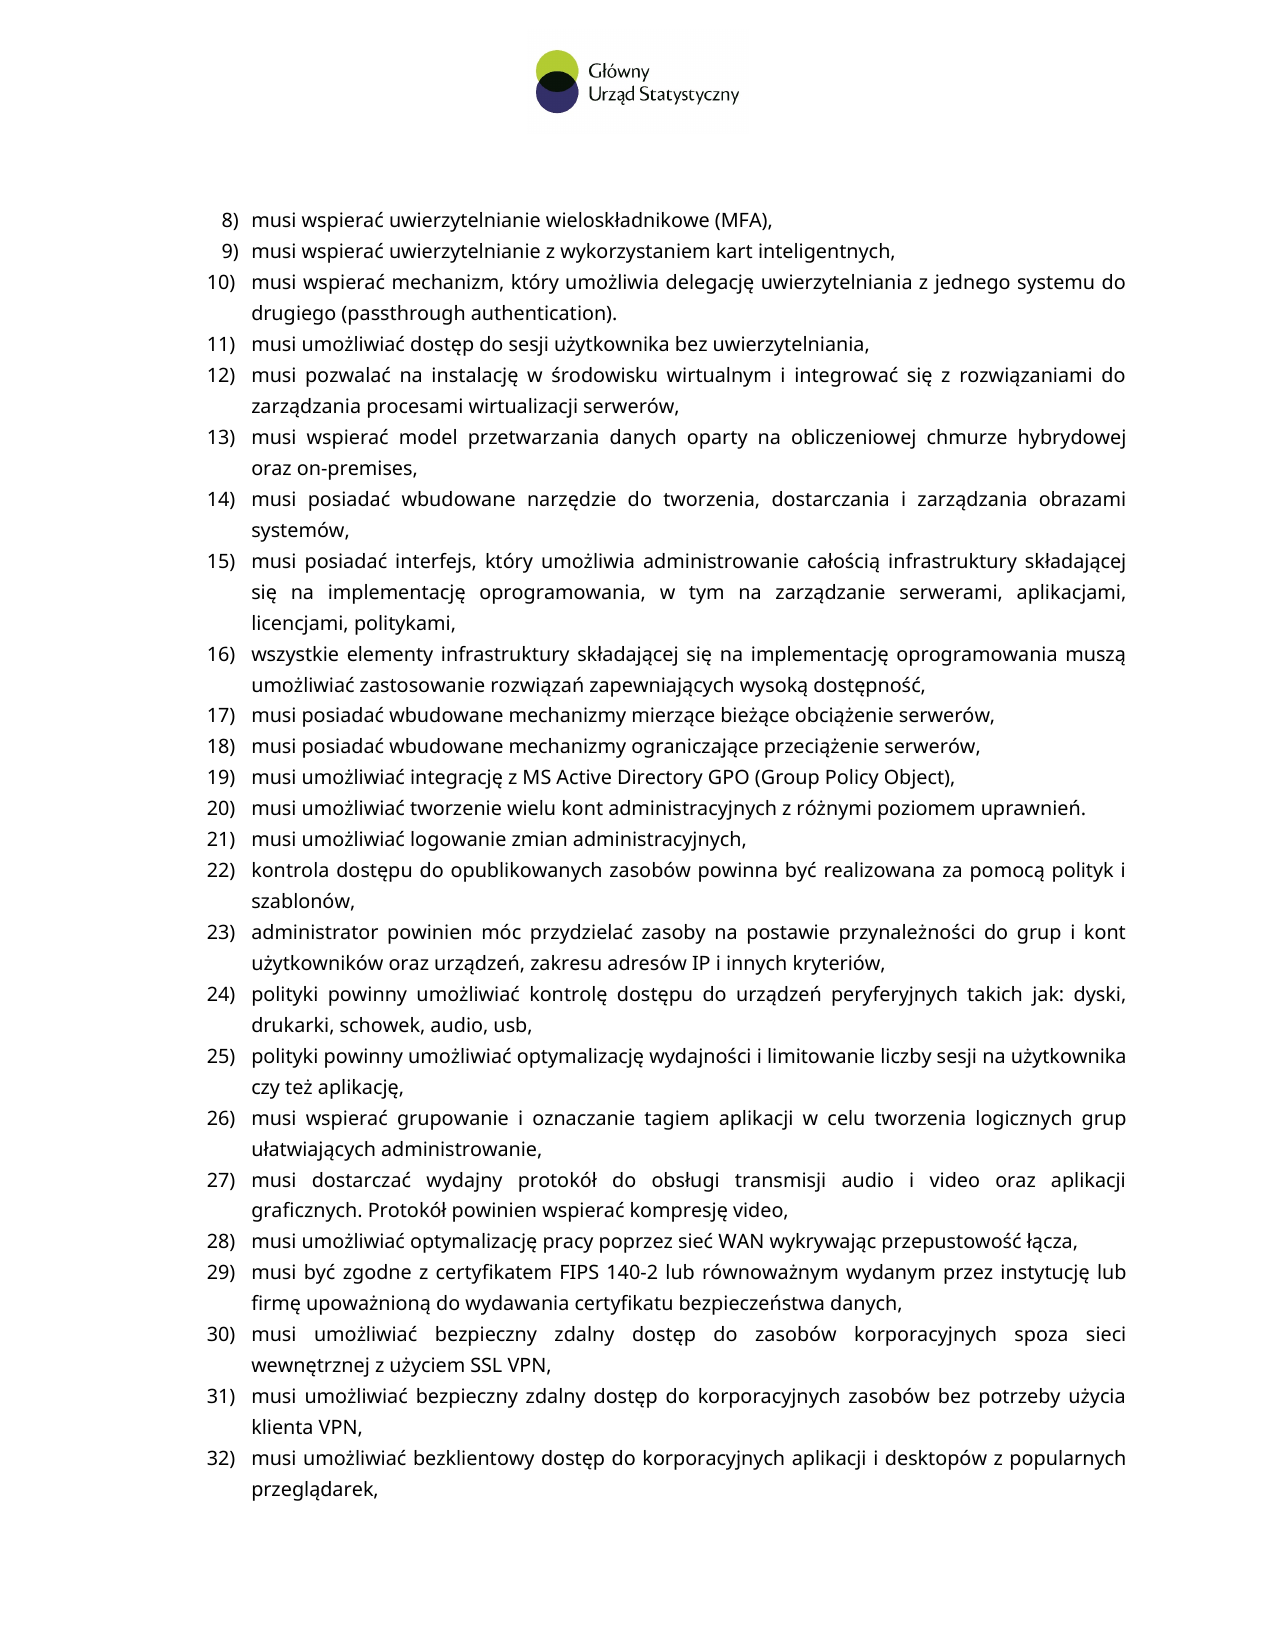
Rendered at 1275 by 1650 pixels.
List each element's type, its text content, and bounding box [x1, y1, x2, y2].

list musi umożliwiać dostęp do sesji użytkownika bez uwierzytelniania, [207, 331, 1127, 357]
list administrator powinien móc przydzielać zasoby na postawie przynależności do grup i kont użytkowników oraz urządzeń, zakresu adresów IP i innych kryteriów, [207, 918, 1127, 976]
list musi umożliwiać bezklientowy dostęp do korporacyjnych aplikacji i desktopów z popularnych przeglądarek, [207, 1444, 1127, 1502]
list musi posiadać wbudowane mechanizmy mierzące bieżące obciążenie serwerów, [207, 702, 1127, 729]
list musi wspierać model przetwarzania danych oparty na obliczeniowej chmurze hybrydowej oraz on-premises, [207, 423, 1127, 481]
list musi posiadać wbudowane mechanizmy ograniczające przeciążenie serwerów, [207, 733, 1127, 760]
list musi umożliwiać integrację z MS Active Directory GPO (Group Policy Object), [207, 764, 1127, 791]
list musi umożliwiać tworzenie wielu kont administracyjnych z różnymi poziomem uprawnień. [207, 794, 1127, 822]
list musi umożliwiać optymalizację pracy poprzez sieć WAN wykrywając przepustowość łącza, [207, 1228, 1127, 1255]
list musi umożliwiać bezpieczny zdalny dostęp do zasobów korporacyjnych spoza sieci wewnętrznej z użyciem SSL VPN, [207, 1321, 1127, 1378]
list musi wspierać mechanizm, który umożliwia delegację uwierzytelniania z jednego systemu do drugiego (passthrough authentication). [207, 269, 1127, 327]
list polityki powinny umożliwiać kontrolę dostępu do urządzeń peryferyjnych takich jak: dyski, drukarki, schowek, audio, usb, [207, 980, 1127, 1038]
list musi wspierać uwierzytelnianie wieloskładnikowe (MFA), [221, 207, 1127, 234]
list musi pozwalać na instalację w środowisku wirtualnym i integrować się z rozwiązaniami do zarządzania procesami wirtualizacji serwerów, [207, 361, 1127, 419]
list musi umożliwiać bezpieczny zdalny dostęp do korporacyjnych zasobów bez potrzeby użycia klienta VPN, [207, 1382, 1127, 1440]
list musi umożliwiać logowanie zmian administracyjnych, [207, 826, 1127, 852]
list wszystkie elementy infrastruktury składającej się na implementację oprogramowania muszą umożliwiać zastosowanie rozwiązań zapewniających wysoką dostępność, [207, 640, 1127, 698]
list musi posiadać wbudowane narzędzie do tworzenia, dostarczania i zarządzania obrazami systemów, [207, 485, 1127, 543]
list polityki powinny umożliwiać optymalizację wydajności i limitowanie liczby sesji na użytkownika czy też aplikację, [207, 1042, 1127, 1100]
picture [526, 29, 749, 134]
list musi być zgodne z certyfikatem FIPS 140-2 lub równoważnym wydanym przez instytucję lub firmę upoważnioną do wydawania certyfikatu bezpieczeństwa danych, [207, 1259, 1127, 1317]
list musi dostarczać wydajny protokół do obsługi transmisji audio i video oraz aplikacji graficznych. Protokół powinien wspierać kompresję video, [207, 1166, 1127, 1224]
list musi wspierać grupowanie i oznaczanie tagiem aplikacji w celu tworzenia logicznych grup ułatwiających administrowanie, [207, 1104, 1127, 1162]
list musi posiadać interfejs, który umożliwia administrowanie całością infrastruktury składającej się na implementację oprogramowania, w tym na zarządzanie serwerami, aplikacjami, licencjami, politykami, [207, 547, 1127, 636]
list musi wspierać uwierzytelnianie z wykorzystaniem kart inteligentnych, [221, 238, 1127, 265]
list kontrola dostępu do opublikowanych zasobów powinna być realizowana za pomocą polityk i szablonów, [207, 856, 1127, 914]
